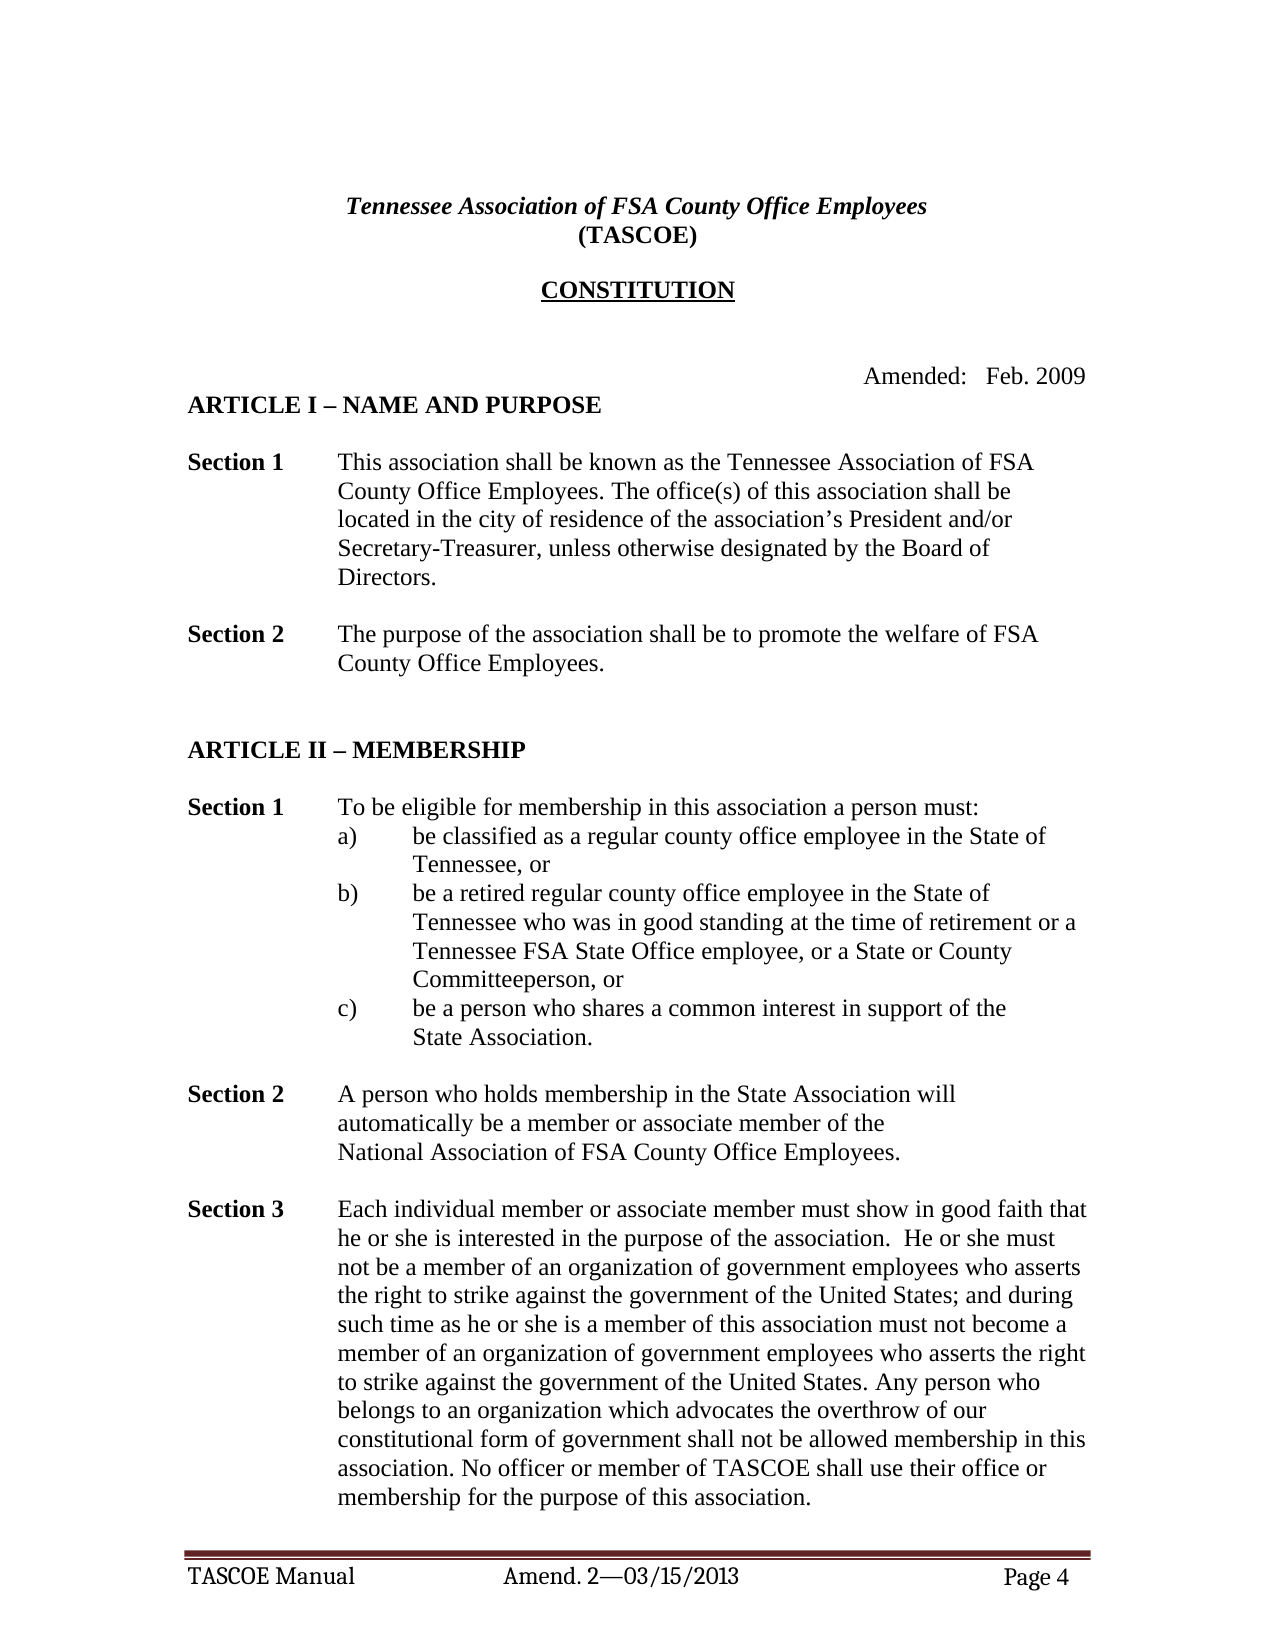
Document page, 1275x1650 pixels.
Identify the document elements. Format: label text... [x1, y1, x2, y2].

text Section 1 This association shall be known as the Tennessee Association of FSA County Office Employees. The office(s) of this association shall be located in the city of residence of the association’s President and/or Secretary-Treasurer, unless otherwise designated by the Board of Directors. [187, 447, 1034, 591]
subtitle ARTICLE II – MEMBERSHIP [187, 735, 1112, 764]
text Section 2 A person who holds membership in the State Association will automatically be a member or associate member of the National Association of FSA County Office Employees. [187, 1079, 977, 1166]
text Section 1 To be eligible for membership in this association a person must: [187, 792, 1112, 821]
text Section 3 Each individual member or associate member must show in good faith that he or she is interested in the purpose of the association. He or she must not be a member of an organization of government employees who asserts the right to strike against the government of the United States; and during such time as he or she is a member of this association must not become a member of an organization of government employees who asserts the right to strike against the government of the United States. Any person who belongs to an organization which advocates the overthrow of our constitutional form of government shall not be allowed membership in this association. No officer or member of TASCOE shall use their office or membership for the purpose of this association. [187, 1194, 1087, 1511]
text Amended: Feb. 2009 [164, 361, 1086, 389]
list be a retired regular county office employee in the State of Tennessee who was in good standing at the time of retirement or a Tennessee FSA State Office employee, or a State or County Committeeperson, or [337, 878, 1076, 993]
text Section 2 The purpose of the association shall be to promote the welfare of FSA County Office Employees. [187, 619, 1039, 677]
subtitle ARTICLE I – NAME AND PURPOSE [187, 390, 1112, 419]
list be a person who shares a common interest in support of the State Association. [337, 993, 1062, 1051]
text Tennessee Association of FSA County Office Employees [316, 191, 959, 220]
list be classified as a regular county office employee in the State of Tennessee, or [337, 821, 1047, 878]
subtitle (TASCOE) CONSTITUTION [540, 220, 735, 300]
